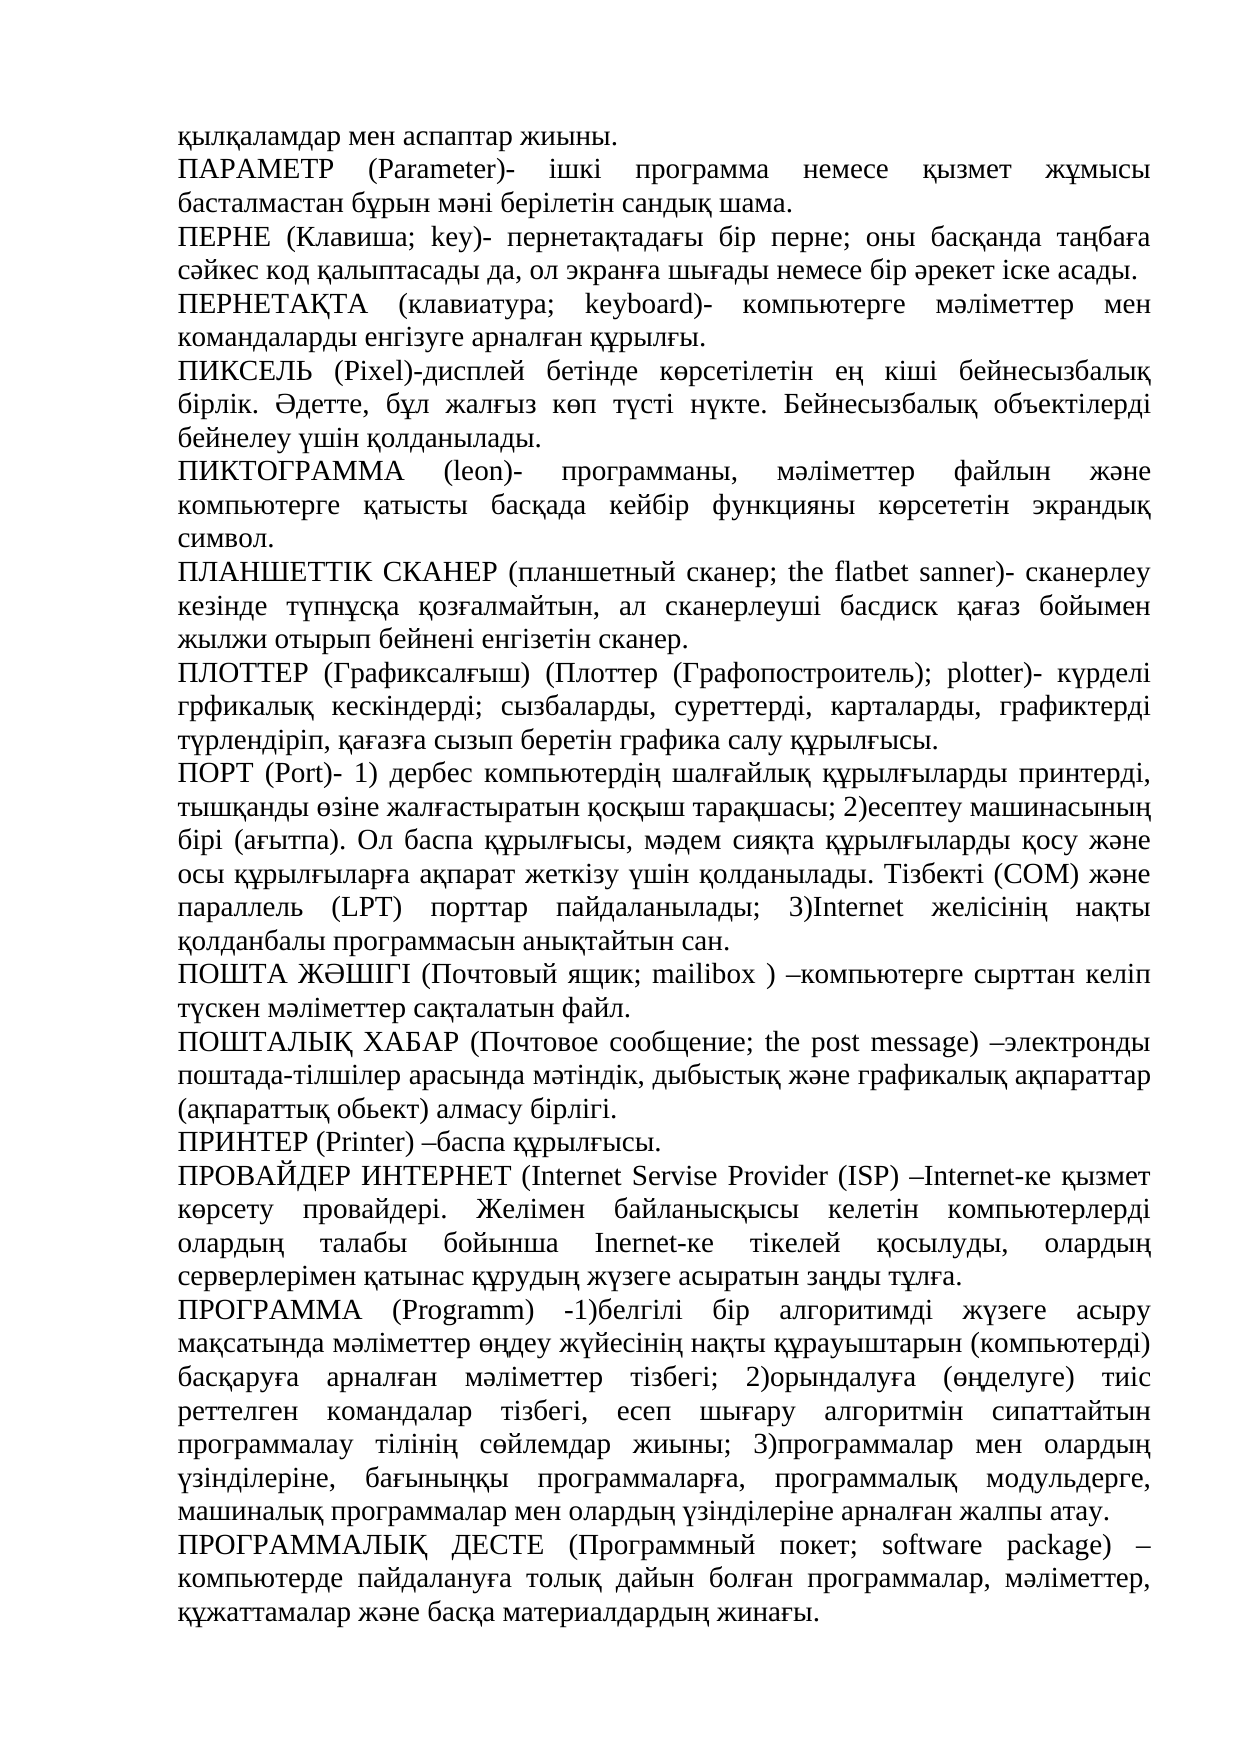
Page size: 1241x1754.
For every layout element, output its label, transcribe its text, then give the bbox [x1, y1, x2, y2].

text ПЛАНШЕТТІК СКАНЕР (планшетный сканер; the flatbet sanner)- сканерлеу кезінде түпнұсқа қозғалмайтын, ал сканерлеуші басдиск қағаз бойымен жылжи отырып бейнені енгізетін сканер. [177, 554, 1152, 655]
text ПОШТА ЖӘШІГІ (Почтовый ящик; mailibox ) –компьютерге сырттан келіп түскен мәліметтер сақталатын файл. [177, 957, 1152, 1024]
text ПОШТАЛЫҚ ХАБАР (Почтовое сообщение; the post message) –электронды поштада-тілшілер арасында мәтіндік, дыбыстық және графикалық ақпараттар (ақпараттық обьект) алмасу бірлігі. [177, 1024, 1152, 1124]
text ПРИНТЕР (Printer) –баспа құрылғысы. [177, 1124, 1152, 1158]
text ПЛОТТЕР (Графиксалғыш) (Плоттер (Графопостроитель); plotter)- күрделі грфикалық кескіндерді; сызбаларды, суреттерді, карталарды, графиктерді түрлендіріп, қағазға сызып беретін графика салу құрылғысы. [177, 655, 1152, 755]
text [177, 118, 1152, 152]
text ПОРТ (Port)- 1) дербес компьютердің шалғайлық құрылғыларды принтерді, тышқанды өзіне жалғастыратын қосқыш тарақшасы; 2)есептеу машинасының бірі (ағытпа). Ол баспа құрылғысы, мәдем сияқта құрылғыларды қосу және осы құрылғыларға ақпарат жеткізу үшін қолданылады. Тізбекті (СОМ) және параллель (LPT) порттар пайдаланылады; 3)Internet желісінің нақты қолданбалы программасын анықтайтын сан. [177, 755, 1152, 957]
text ПРОГРАММА (Programm) -1)белгілі бір алгоритимді жүзеге асыру мақсатында мәліметтер өңдеу жүйесінің нақты құрауыштарын (компьютерді) басқаруға арналған мәліметтер тізбегі; 2)орындалуға (өңделуге) тиіс реттелген командалар тізбегі, есеп шығару алгоритмін сипаттайтын программалау тілінің сөйлемдар жиыны; 3)программалар мен олардың үзінділеріне, бағыныңқы программаларға, программалық модульдерге, машиналық программалар мен олардың үзінділеріне арналған жалпы атау. [177, 1292, 1152, 1527]
text ПЕРНЕ (Клавиша; key)- пернетақтадағы бір перне; оны басқанда таңбаға сәйкес код қалыптасады да, ол экранға шығады немесе бір әрекет іске асады. [177, 219, 1152, 286]
text ПИКТОГРАММА (leon)- программаны, мәліметтер файлын және компьютерге қатысты басқада кейбір функцияны көрсететін экрандық символ. [177, 453, 1152, 554]
text ПРОГРАММАЛЫҚ ДЕСТЕ (Программный покет; software package) –компьютерде пайдалануға толық дайын болған программалар, мәліметтер, құжаттамалар және басқа материалдардың жинағы. [177, 1527, 1152, 1627]
text ПИКСЕЛЬ (Pixel)-дисплей бетінде көрсетілетін ең кіші бейнесызбалық бірлік. Әдетте, бұл жалғыз көп түсті нүкте. Бейнесызбалық объектілерді бейнелеу үшін қолданылады. [177, 353, 1152, 453]
text ПРОВАЙДЕР ИНТЕРНЕТ (Internet Servise Provider (ISP) –Internet-ке қызмет көрсету провайдері. Желімен байланысқысы келетін компьютерлерді олардың талабы бойынша Inernet-ке тікелей қосылуды, олардың серверлерімен қатынас құрудың жүзеге асыратын заңды тұлға. [177, 1158, 1152, 1292]
text ПЕРНЕТАҚТА (клавиатура; keyboard)- компьютерге мәліметтер мен командаларды енгізуге арналған құрылғы. [177, 286, 1152, 353]
text ПАРАМЕТР (Parameter)- ішкі программа немесе қызмет жұмысы басталмастан бұрын мәні берілетін сандық шама. [177, 152, 1152, 219]
